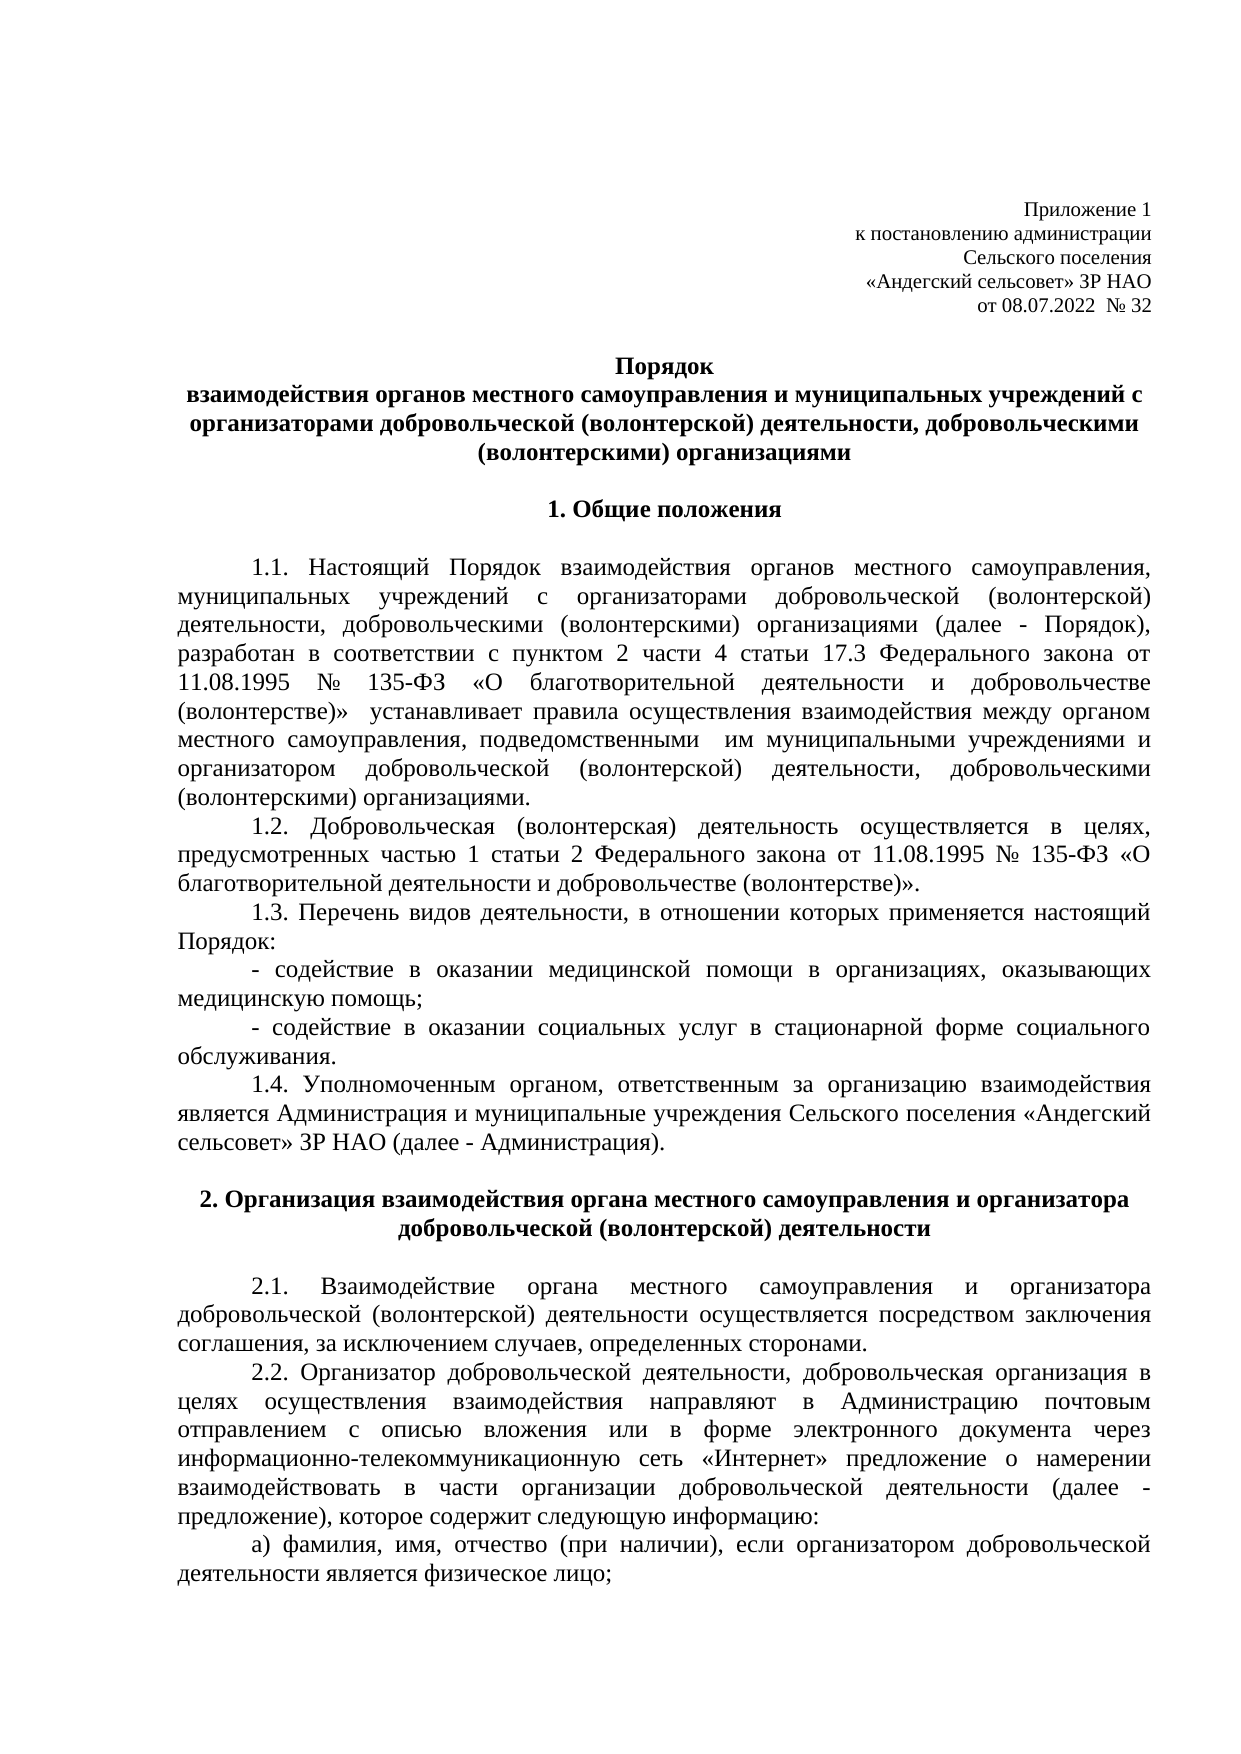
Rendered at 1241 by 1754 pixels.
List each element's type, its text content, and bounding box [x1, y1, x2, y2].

text «Андегский сельсовет» ЗР НАО [177, 269, 1152, 293]
text 1.4. Уполномоченным органом, ответственным за организацию взаимодействия является Администрация и муниципальные учреждения Сельского поселения «Андегский сельсовет» ЗР НАО (далее - Администрация). [177, 1069, 1152, 1156]
text к постановлению администрации [177, 221, 1152, 245]
text - содействие в оказании социальных услуг в стационарной форме социального обслуживания. [177, 1012, 1152, 1069]
text - содействие в оказании медицинской помощи в организациях, оказывающих медицинскую помощь; [177, 954, 1152, 1012]
text 1. Общие положения [177, 494, 1152, 523]
text 1.1. Настоящий Порядок взаимодействия органов местного самоуправления, муниципальных учреждений с организаторами добровольческой (волонтерской) деятельности, добровольческими (волонтерскими) организациями (далее - Порядок), разработан в соответствии с пунктом 2 части 4 статьи 17.3 Федерального закона от 11.08.1995 № 135-ФЗ «О благотворительной деятельности и добровольчестве (волонтерстве)» устанавливает правила осуществления взаимодействия между органом местного самоуправления, подведомственными им муниципальными учреждениями и организатором добровольческой (волонтерской) деятельности, добровольческими (волонтерскими) организациями. [177, 552, 1152, 811]
text 2.2. Организатор добровольческой деятельности, добровольческая организация в целях осуществления взаимодействия направляют в Администрацию почтовым отправлением с описью вложения или в форме электронного документа через информационно-телекоммуникационную сеть «Интернет» предложение о намерении взаимодействовать в части организации добровольческой деятельности (далее - предложение), которое содержит следующую информацию: [177, 1357, 1152, 1529]
text 2.1. Взаимодействие органа местного самоуправления и организатора добровольческой (волонтерской) деятельности осуществляется посредством заключения соглашения, за исключением случаев, определенных сторонами. [177, 1271, 1152, 1357]
text от 08.07.2022 № 32 [177, 293, 1152, 317]
text Сельского поселения [177, 245, 1152, 269]
text 2. Организация взаимодействия органа местного самоуправления и организатора добровольческой (волонтерской) деятельности [177, 1184, 1152, 1242]
text Приложение 1 [177, 197, 1152, 221]
text взаимодействия органов местного самоуправления и муниципальных учреждений с организаторами добровольческой (волонтерской) деятельности, добровольческими (волонтерскими) организациями [177, 379, 1152, 466]
text Порядок [177, 351, 1152, 379]
text 1.2. Добровольческая (волонтерская) деятельность осуществляется в целях, предусмотренных частью 1 статьи 2 Федерального закона от 11.08.1995 № 135-ФЗ «О благотворительной деятельности и добровольчестве (волонтерстве)». [177, 811, 1152, 897]
text 1.3. Перечень видов деятельности, в отношении которых применяется настоящий Порядок: [177, 897, 1152, 954]
text а) фамилия, имя, отчество (при наличии), если организатором добровольческой деятельности является физическое лицо; [177, 1529, 1152, 1587]
